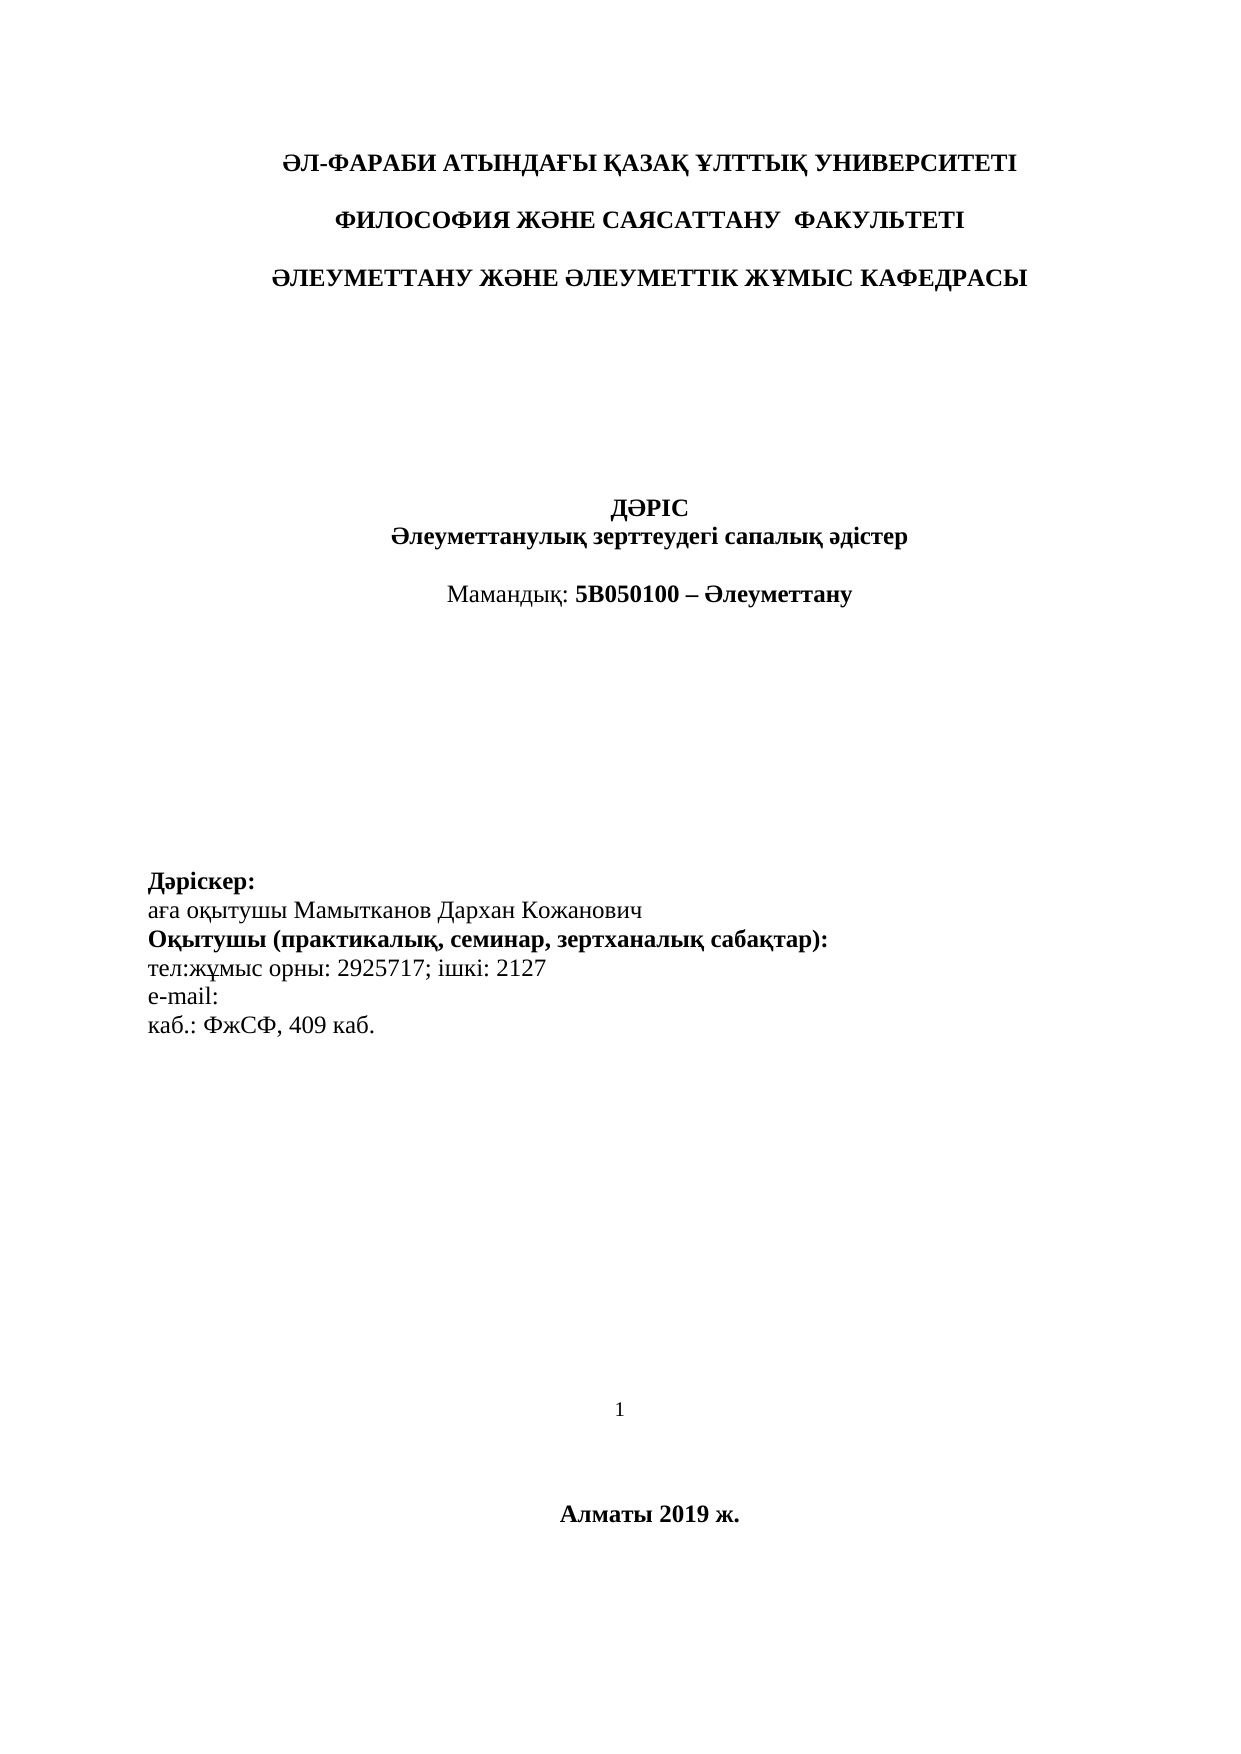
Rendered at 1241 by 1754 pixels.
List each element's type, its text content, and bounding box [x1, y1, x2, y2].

text Оқытушы (практикалық, семинар, зертханалық сабақтар): [148, 924, 1152, 953]
text ФИЛОСОФИЯ ЖӘНЕ САЯСАТТАНУ ФАКУЛЬТЕТІ [148, 205, 1152, 234]
text каб.: ФжСФ, 409 каб. [148, 1010, 1152, 1039]
text Дәріскер: [148, 866, 1152, 895]
text Мамандық: 5В050100 – Әлеуметтану [148, 579, 1152, 608]
text тел:жұмыс орны: 2925717; ішкі: 2127 [148, 953, 1152, 981]
text ӘЛЕУМЕТТАНУ ЖӘНЕ ӘЛЕУМЕТТІК ЖҰМЫС КАФЕДРАСЫ [148, 263, 1152, 291]
subtitle ДӘРІС [148, 493, 1152, 521]
text аға оқытушы Мамытканов Дархан Кожанович [148, 895, 1152, 924]
text Алматы 2019 ж. [148, 1499, 1152, 1528]
subtitle ӘЛ-ФАРАБИ АТЫНДАҒЫ ҚАЗАҚ ҰЛТТЫҚ УНИВЕРСИТЕТІ [148, 148, 1152, 176]
text e-mail: [148, 981, 1152, 1010]
subtitle Әлеуметтанулық зерттеудегі сапалық әдістер [148, 521, 1152, 550]
